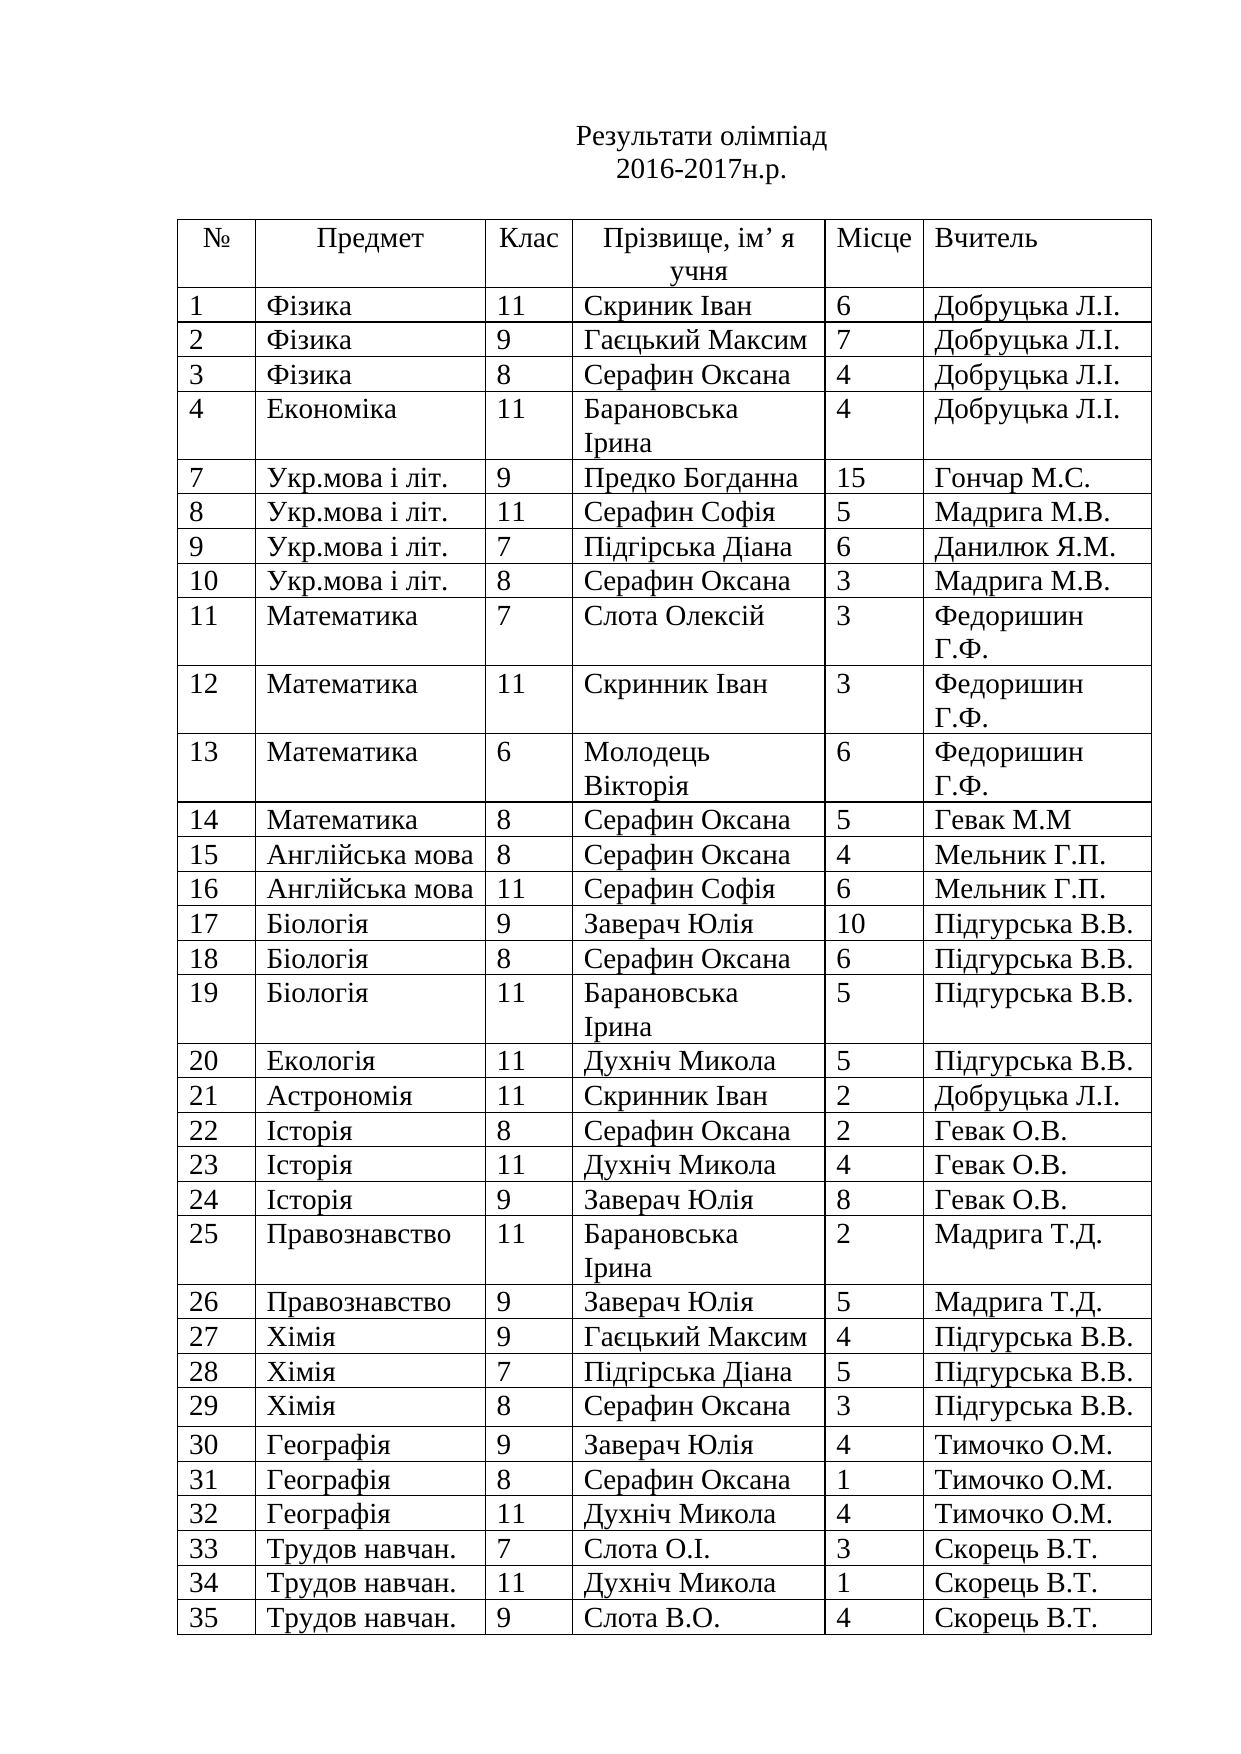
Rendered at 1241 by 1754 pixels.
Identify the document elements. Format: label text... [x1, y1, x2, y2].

table_cell 22 [178, 1113, 255, 1146]
table_cell 5 [826, 1285, 923, 1318]
table_cell 11 [486, 666, 572, 733]
table_cell Гончар М.С. [924, 460, 1151, 493]
table_cell 4 [178, 392, 255, 459]
table_cell Скриник Іван [573, 288, 824, 321]
table_cell 8 [486, 1388, 572, 1426]
table_cell 9 [486, 906, 572, 940]
table_cell Духніч Микола [573, 1496, 824, 1530]
table_cell Фізика [256, 288, 485, 321]
table_cell 7 [826, 323, 923, 356]
table_cell 1 [826, 1566, 923, 1599]
table_cell 3 [826, 1388, 923, 1426]
table_cell 4 [826, 837, 923, 871]
table_cell Хімія [256, 1319, 485, 1353]
table_cell Географія [256, 1496, 485, 1530]
table_cell Серафин Оксана [573, 1462, 824, 1495]
table_cell Серафин Оксана [573, 837, 824, 871]
table_cell Молодець Вікторія [573, 734, 824, 801]
table_cell Федоришин Г.Ф. [924, 666, 1151, 733]
table_cell Мадрига Т.Д. [924, 1285, 1151, 1318]
table_cell Історія [256, 1182, 485, 1215]
table_cell Гевак О.В. [924, 1147, 1151, 1181]
table_cell 23 [178, 1147, 255, 1181]
table_cell Серафин Оксана [573, 357, 824, 391]
table_cell Гаєцький Максим [573, 323, 824, 356]
table_cell Підгірська Діана [573, 529, 824, 562]
table_cell 11 [178, 598, 255, 665]
table_cell 18 [178, 941, 255, 974]
table_cell 12 [178, 666, 255, 733]
table_cell 9 [486, 1182, 572, 1215]
table_cell Підгурська В.В. [924, 1044, 1151, 1077]
table_cell Історія [256, 1113, 485, 1146]
table_cell Укр.мова і літ. [256, 564, 485, 597]
table_cell 2 [826, 1216, 923, 1283]
table_cell 30 [178, 1427, 255, 1461]
table_cell Трудов навчан. [256, 1566, 485, 1599]
table_cell 11 [486, 288, 572, 321]
table_cell 5 [826, 1354, 923, 1387]
text Результати олімпіад [177, 118, 1152, 152]
table_cell 4 [826, 1319, 923, 1353]
table_cell Економіка [256, 392, 485, 459]
table_cell Фізика [256, 357, 485, 391]
table_cell 7 [178, 460, 255, 493]
table_cell 3 [826, 1531, 923, 1564]
table_cell 5 [826, 803, 923, 836]
table_cell Духніч Микола [573, 1147, 824, 1181]
table_cell 24 [178, 1182, 255, 1215]
table_cell 11 [486, 392, 572, 459]
table_cell 7 [486, 1531, 572, 1564]
table_cell 9 [486, 1285, 572, 1318]
table_cell Заверач Юлія [573, 906, 824, 940]
table_cell Математика [256, 666, 485, 733]
table_cell 9 [178, 529, 255, 562]
table_cell Математика [256, 803, 485, 836]
table_cell 11 [486, 1078, 572, 1112]
table_cell 8 [486, 837, 572, 871]
table_cell 11 [486, 975, 572, 1042]
table_cell 15 [178, 837, 255, 871]
table_cell Серафин Софія [573, 494, 824, 528]
table_cell 1 [178, 288, 255, 321]
table_cell 14 [178, 803, 255, 836]
table_cell 6 [826, 529, 923, 562]
table_cell Серафин Софія [573, 872, 824, 905]
table_cell Серафин Оксана [573, 1388, 824, 1426]
table_cell Добруцька Л.І. [924, 323, 1151, 356]
table_cell Барановська Ірина [573, 392, 824, 459]
table_cell 9 [486, 460, 572, 493]
table_cell Тимочко О.М. [924, 1462, 1151, 1495]
table_cell Підгурська В.В. [924, 1354, 1151, 1387]
table_cell 3 [826, 598, 923, 665]
table_cell 11 [486, 494, 572, 528]
table_cell Екологія [256, 1044, 485, 1077]
table_cell Підгірська Діана [573, 1354, 824, 1387]
table_cell Трудов навчан. [256, 1531, 485, 1564]
table_cell 6 [826, 872, 923, 905]
table_cell 15 [826, 460, 923, 493]
table_cell Добруцька Л.І. [924, 1078, 1151, 1112]
table_cell Серафин Оксана [573, 564, 824, 597]
table_cell Правознавство [256, 1285, 485, 1318]
table_cell 1 [826, 1462, 923, 1495]
table_cell 6 [826, 941, 923, 974]
table_cell Предко Богданна [573, 460, 824, 493]
table_cell Скорець В.Т. [924, 1600, 1151, 1634]
table_cell 31 [178, 1462, 255, 1495]
table_cell Гевак М.М [924, 803, 1151, 836]
table_cell Тимочко О.М. [924, 1427, 1151, 1461]
table_cell Барановська Ірина [573, 975, 824, 1042]
table_cell 29 [178, 1388, 255, 1426]
table_cell 19 [178, 975, 255, 1042]
table_cell 34 [178, 1566, 255, 1599]
table_cell Заверач Юлія [573, 1285, 824, 1318]
table_cell 7 [486, 598, 572, 665]
table_cell 6 [486, 734, 572, 801]
table_cell 20 [178, 1044, 255, 1077]
table_cell 26 [178, 1285, 255, 1318]
table_cell Мадрига М.В. [924, 494, 1151, 528]
table_cell 8 [486, 1462, 572, 1495]
table_cell Історія [256, 1147, 485, 1181]
table_cell 7 [486, 529, 572, 562]
table_cell Астрономія [256, 1078, 485, 1112]
table_cell 3 [826, 666, 923, 733]
table_cell 11 [486, 1566, 572, 1599]
table_cell Слота О.І. [573, 1531, 824, 1564]
table_cell 25 [178, 1216, 255, 1283]
table_cell 9 [486, 323, 572, 356]
table_cell 13 [178, 734, 255, 801]
table_cell 8 [178, 494, 255, 528]
table_cell Мадрига Т.Д. [924, 1216, 1151, 1283]
table_cell 11 [486, 1216, 572, 1283]
table_cell 4 [826, 1427, 923, 1461]
table_cell Скринник Іван [573, 666, 824, 733]
table_cell 8 [486, 1113, 572, 1146]
table_cell Хімія [256, 1354, 485, 1387]
table_header Прізвище, ім’ я учня [573, 220, 824, 287]
table_cell Мельник Г.П. [924, 872, 1151, 905]
text 2016-2017н.р. [177, 152, 1152, 185]
table_cell Серафин Оксана [573, 1113, 824, 1146]
table_cell Скорець В.Т. [924, 1531, 1151, 1564]
table_cell Укр.мова і літ. [256, 529, 485, 562]
table_cell 6 [826, 734, 923, 801]
table_cell Біологія [256, 941, 485, 974]
table_cell 17 [178, 906, 255, 940]
table_cell 5 [826, 494, 923, 528]
table_cell 8 [486, 803, 572, 836]
table_header Вчитель [924, 220, 1151, 287]
table_cell 11 [486, 1147, 572, 1181]
table_cell 33 [178, 1531, 255, 1564]
table_cell 10 [178, 564, 255, 597]
table_cell 2 [826, 1113, 923, 1146]
table_cell Духніч Микола [573, 1044, 824, 1077]
table_cell Англійська мова [256, 872, 485, 905]
table_cell Біологія [256, 975, 485, 1042]
table_cell 4 [826, 1147, 923, 1181]
table_cell Правознавство [256, 1216, 485, 1283]
table_cell 2 [826, 1078, 923, 1112]
table_cell Біологія [256, 906, 485, 940]
table_cell Добруцька Л.І. [924, 357, 1151, 391]
table_cell 4 [826, 1496, 923, 1530]
table_cell 3 [826, 564, 923, 597]
table_cell 32 [178, 1496, 255, 1530]
table_cell 8 [486, 941, 572, 974]
table_cell Добруцька Л.І. [924, 288, 1151, 321]
table_cell 4 [826, 1600, 923, 1634]
table_cell Гевак О.В. [924, 1182, 1151, 1215]
table_cell 9 [486, 1427, 572, 1461]
table_cell 3 [178, 357, 255, 391]
table_cell Духніч Микола [573, 1566, 824, 1599]
table_cell Математика [256, 734, 485, 801]
table_cell Заверач Юлія [573, 1427, 824, 1461]
table_cell Трудов навчан. [256, 1600, 485, 1634]
table_cell Слота В.О. [573, 1600, 824, 1634]
table_cell 9 [486, 1600, 572, 1634]
table_cell 5 [826, 1044, 923, 1077]
table_cell 11 [486, 1496, 572, 1530]
table_cell 6 [826, 288, 923, 321]
table_cell 9 [486, 1319, 572, 1353]
table_cell 35 [178, 1600, 255, 1634]
table_cell Укр.мова і літ. [256, 494, 485, 528]
table_cell Скорець В.Т. [924, 1566, 1151, 1599]
table_cell 11 [486, 1044, 572, 1077]
table_cell Скринник Іван [573, 1078, 824, 1112]
table_cell Слота Олексій [573, 598, 824, 665]
table_header Клас [486, 220, 572, 287]
table_cell Підгурська В.В. [924, 975, 1151, 1042]
table_cell 27 [178, 1319, 255, 1353]
table_cell 8 [486, 564, 572, 597]
table_cell Підгурська В.В. [924, 941, 1151, 974]
table_cell Фізика [256, 323, 485, 356]
table_header № [178, 220, 255, 287]
table_header Предмет [256, 220, 485, 287]
table_cell 16 [178, 872, 255, 905]
table_cell Підгурська В.В. [924, 906, 1151, 940]
table_cell Данилюк Я.М. [924, 529, 1151, 562]
table_cell 8 [826, 1182, 923, 1215]
table_cell Серафин Оксана [573, 803, 824, 836]
table_cell Укр.мова і літ. [256, 460, 485, 493]
table_cell 2 [178, 323, 255, 356]
table_cell Гевак О.В. [924, 1113, 1151, 1146]
table_cell 21 [178, 1078, 255, 1112]
table_cell Мельник Г.П. [924, 837, 1151, 871]
table_cell Серафин Оксана [573, 941, 824, 974]
table_cell Барановська Ірина [573, 1216, 824, 1283]
table_cell Мадрига М.В. [924, 564, 1151, 597]
table_cell 8 [486, 357, 572, 391]
table_cell Гаєцький Максим [573, 1319, 824, 1353]
table_cell Хімія [256, 1388, 485, 1426]
table_cell Добруцька Л.І. [924, 392, 1151, 459]
table_cell Федоришин Г.Ф. [924, 598, 1151, 665]
table_cell Тимочко О.М. [924, 1496, 1151, 1530]
table_cell 5 [826, 975, 923, 1042]
table_header Місце [826, 220, 923, 287]
table_cell 4 [826, 357, 923, 391]
table_cell Підгурська В.В. [924, 1319, 1151, 1353]
table_cell Підгурська В.В. [924, 1388, 1151, 1426]
table_cell 10 [826, 906, 923, 940]
table_cell Географія [256, 1462, 485, 1495]
table_cell Заверач Юлія [573, 1182, 824, 1215]
table_cell 28 [178, 1354, 255, 1387]
table_cell 4 [826, 392, 923, 459]
table_cell Федоришин Г.Ф. [924, 734, 1151, 801]
table_cell 11 [486, 872, 572, 905]
table_cell Англійська мова [256, 837, 485, 871]
table_cell Математика [256, 598, 485, 665]
table_cell Географія [256, 1427, 485, 1461]
table_cell 7 [486, 1354, 572, 1387]
